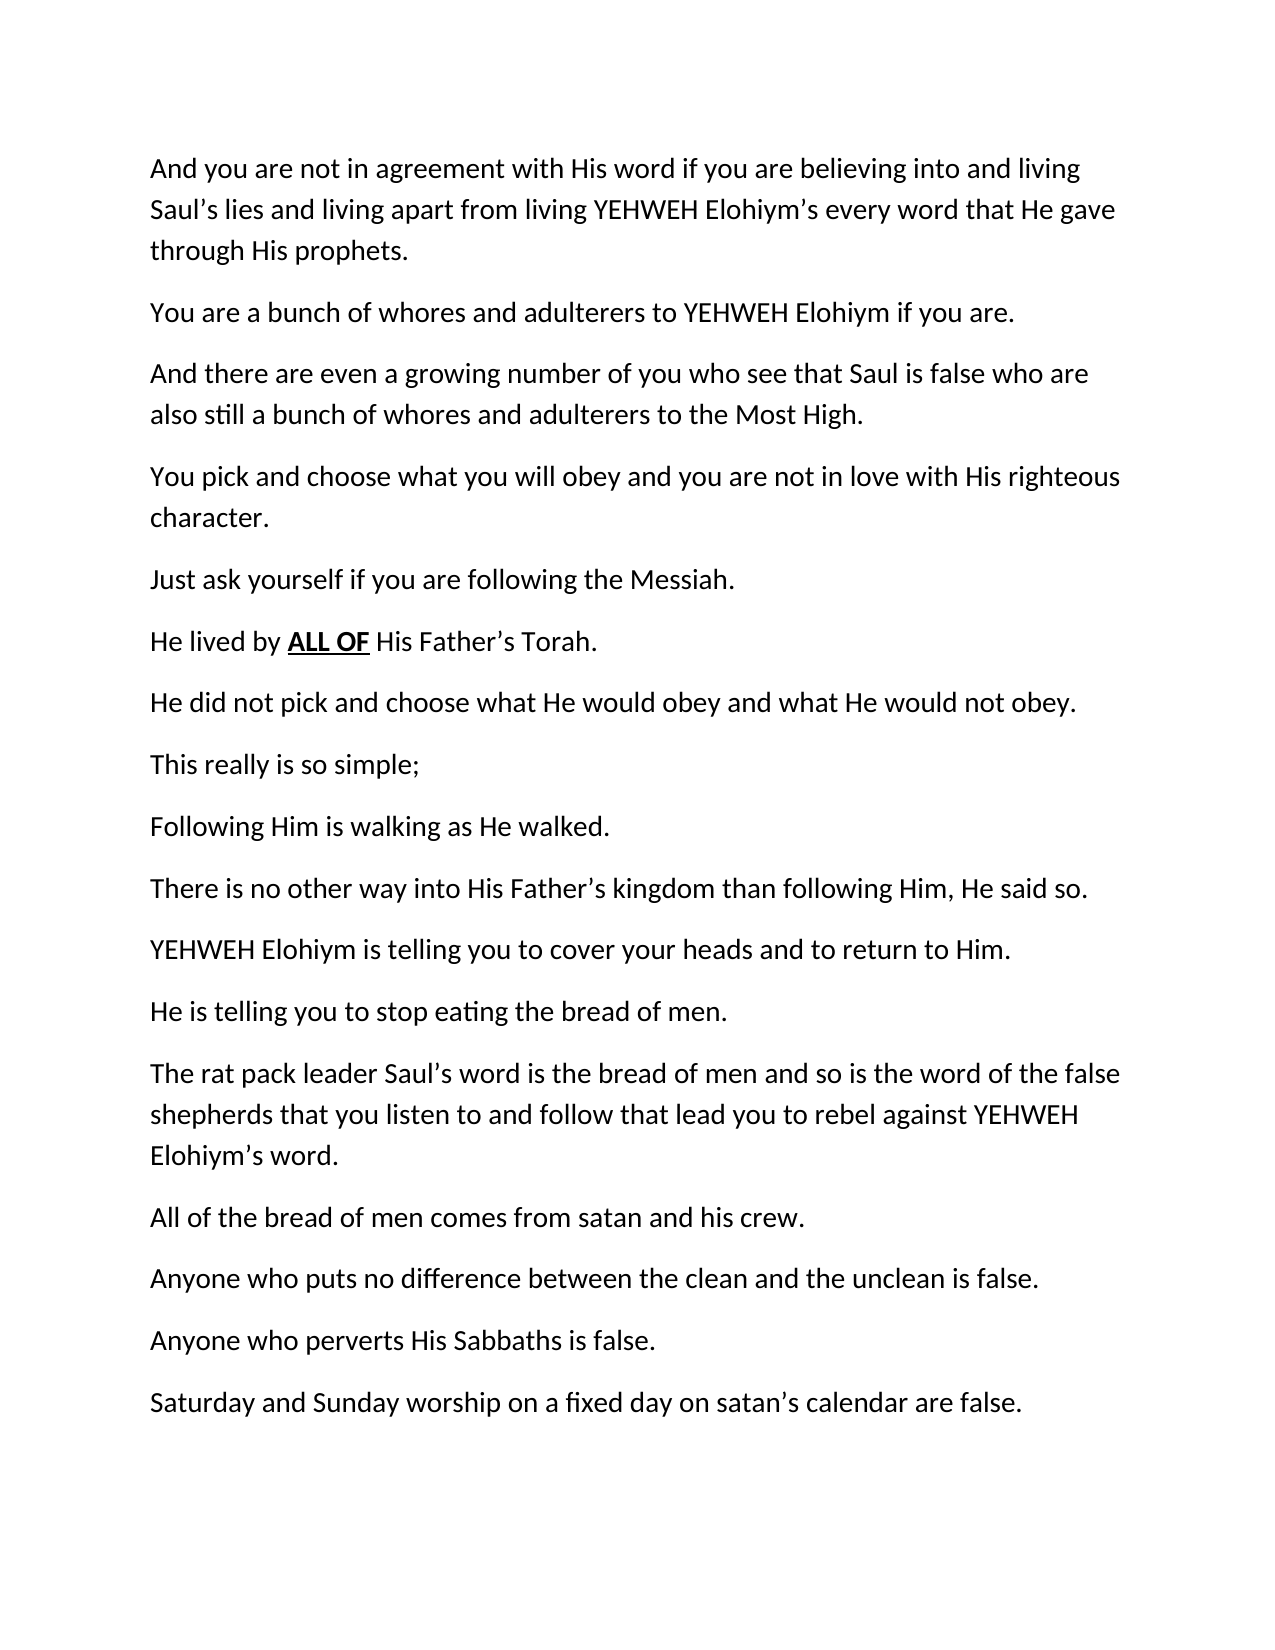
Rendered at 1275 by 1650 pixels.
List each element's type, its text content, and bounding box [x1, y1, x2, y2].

text Saturday and Sunday worship on a fixed day on satan’s calendar are false. [150, 1384, 1125, 1419]
text He lived by ALL OF His Father’s Torah. [150, 623, 1125, 658]
text Anyone who puts no difference between the clean and the unclean is false. [150, 1260, 1125, 1296]
text There is no other way into His Father’s kingdom than following Him, He said so. [150, 870, 1125, 905]
text He did not pick and choose what He would obey and what He would not obey. [150, 684, 1125, 720]
text And you are not in agreement with His word if you are believing into and living Saul’s lies and living apart from living YEHWEH Elohiym’s every word that He gave through His prophets. [150, 150, 1125, 267]
text YEHWEH Elohiym is telling you to cover your heads and to return to Him. [150, 931, 1125, 967]
text Just ask yourself if you are following the Messiah. [150, 561, 1125, 596]
text You are a bunch of whores and adulterers to YEHWEH Elohiym if you are. [150, 294, 1125, 329]
text The rat pack leader Saul’s word is the bread of men and so is the word of the false shepherds that you listen to and follow that lead you to rebel against YEHWEH Elohiym’s word. [150, 1055, 1125, 1172]
text All of the bread of men comes from satan and his crew. [150, 1199, 1125, 1234]
text And there are even a growing number of you who see that Saul is false who are also still a bunch of whores and adulterers to the Most High. [150, 355, 1125, 432]
text Following Him is walking as He walked. [150, 808, 1125, 843]
text He is telling you to stop eating the bread of men. [150, 993, 1125, 1029]
text Anyone who perverts His Sabbaths is false. [150, 1322, 1125, 1358]
text This really is so simple; [150, 746, 1125, 782]
text You pick and choose what you will obey and you are not in love with His righteous character. [150, 458, 1125, 535]
